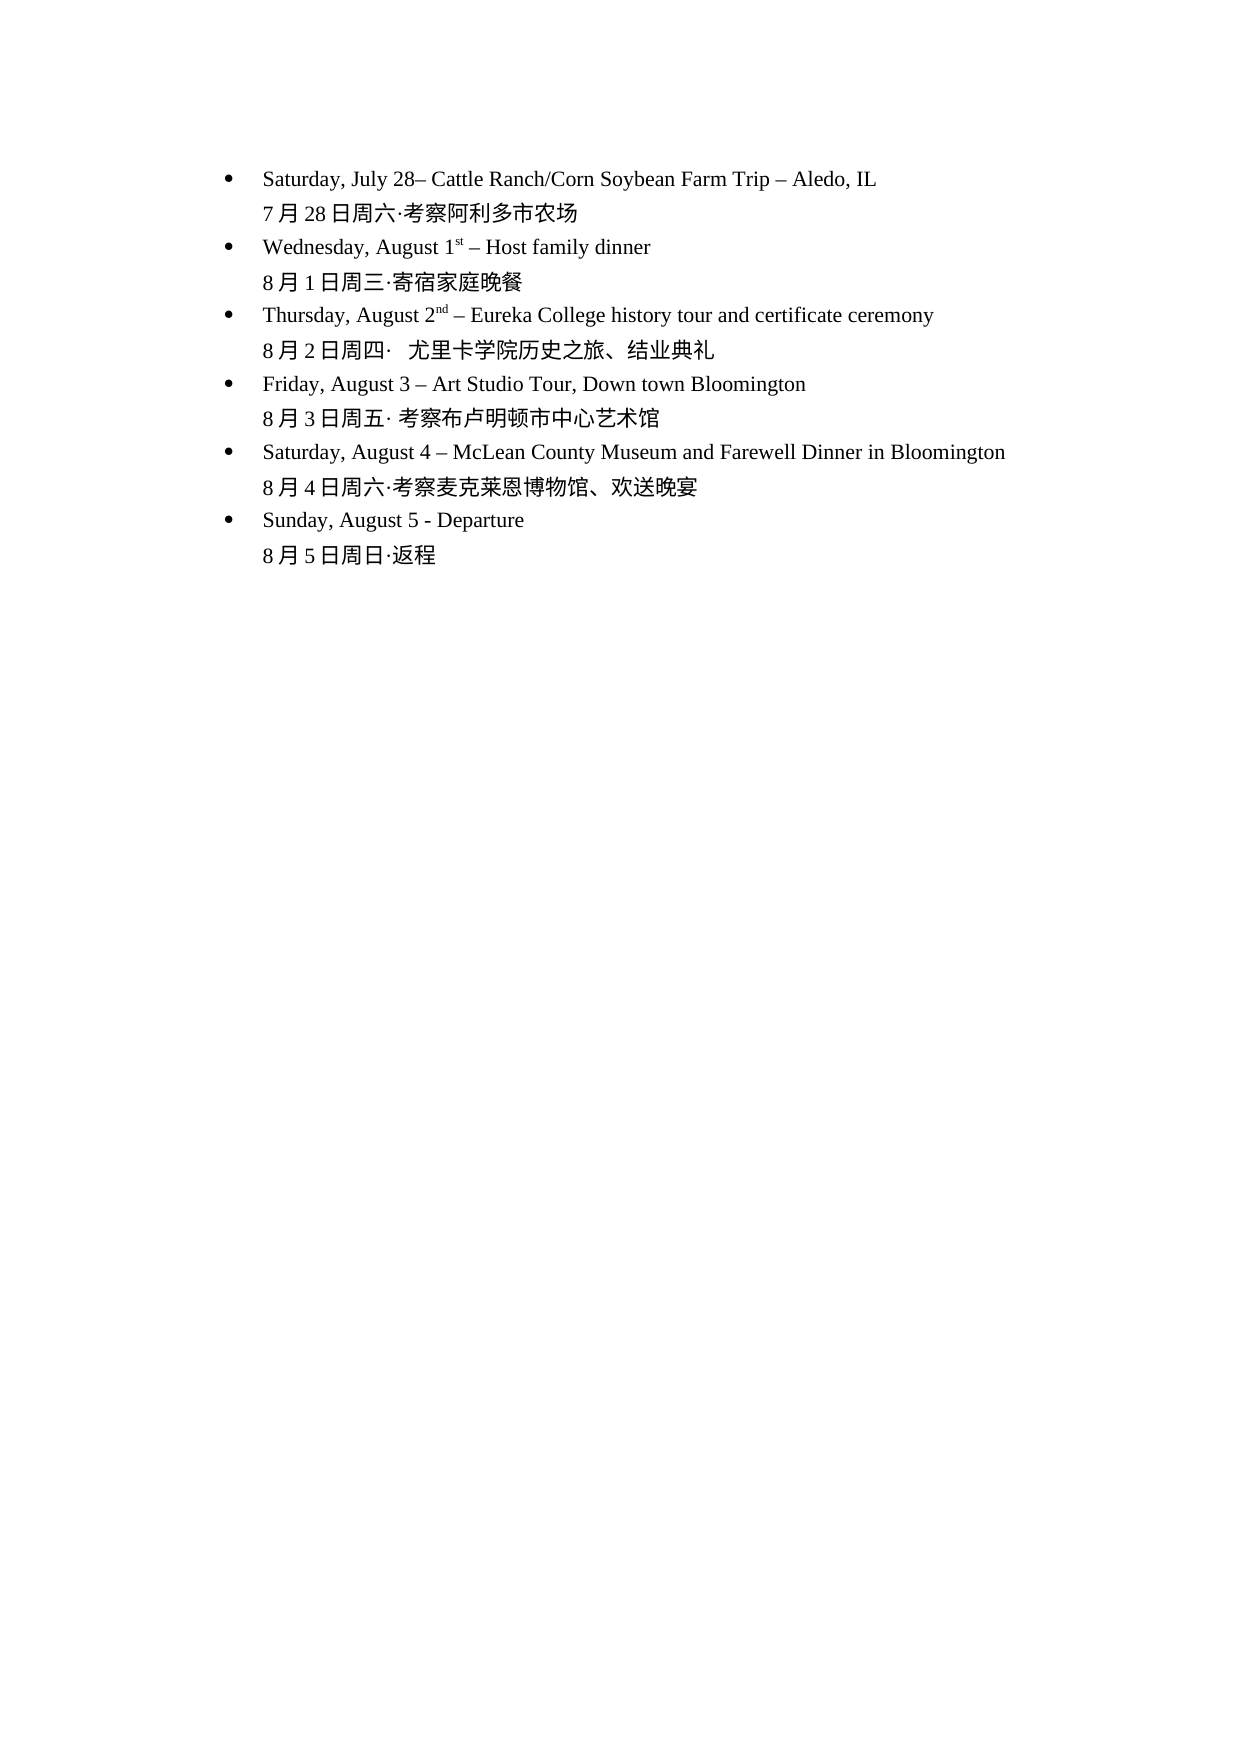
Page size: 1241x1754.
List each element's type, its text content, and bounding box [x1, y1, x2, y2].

list Thursday, August 2nd – Eureka College history tour and certificate ceremony [225, 299, 1053, 331]
list Friday, August 3 – Art Studio Tour, Down town Bloomington [225, 367, 1053, 399]
list 7月28日周六·考察阿利多市农场 [262, 196, 1053, 228]
list 8月3日周五· 考察布卢明顿市中心艺术馆 [262, 401, 1053, 433]
list Wednesday, August 1st – Host family dinner [225, 230, 1053, 263]
list Saturday, July 28– Cattle Ranch/Corn Soybean Farm Trip – Aledo, IL [225, 162, 1053, 194]
list 8月5日周日·返程 [262, 538, 1053, 570]
list Sunday, August 5 - Departure [225, 504, 1053, 536]
list 8月2日周四· 尤里卡学院历史之旅、结业典礼 [262, 333, 1053, 365]
list 8月1日周三·寄宿家庭晚餐 [262, 264, 1053, 297]
list 8月4日周六·考察麦克莱恩博物馆、欢送晚宴 [262, 469, 1053, 502]
list Saturday, August 4 – McLean County Museum and Farewell Dinner in Bloomington [225, 435, 1053, 468]
